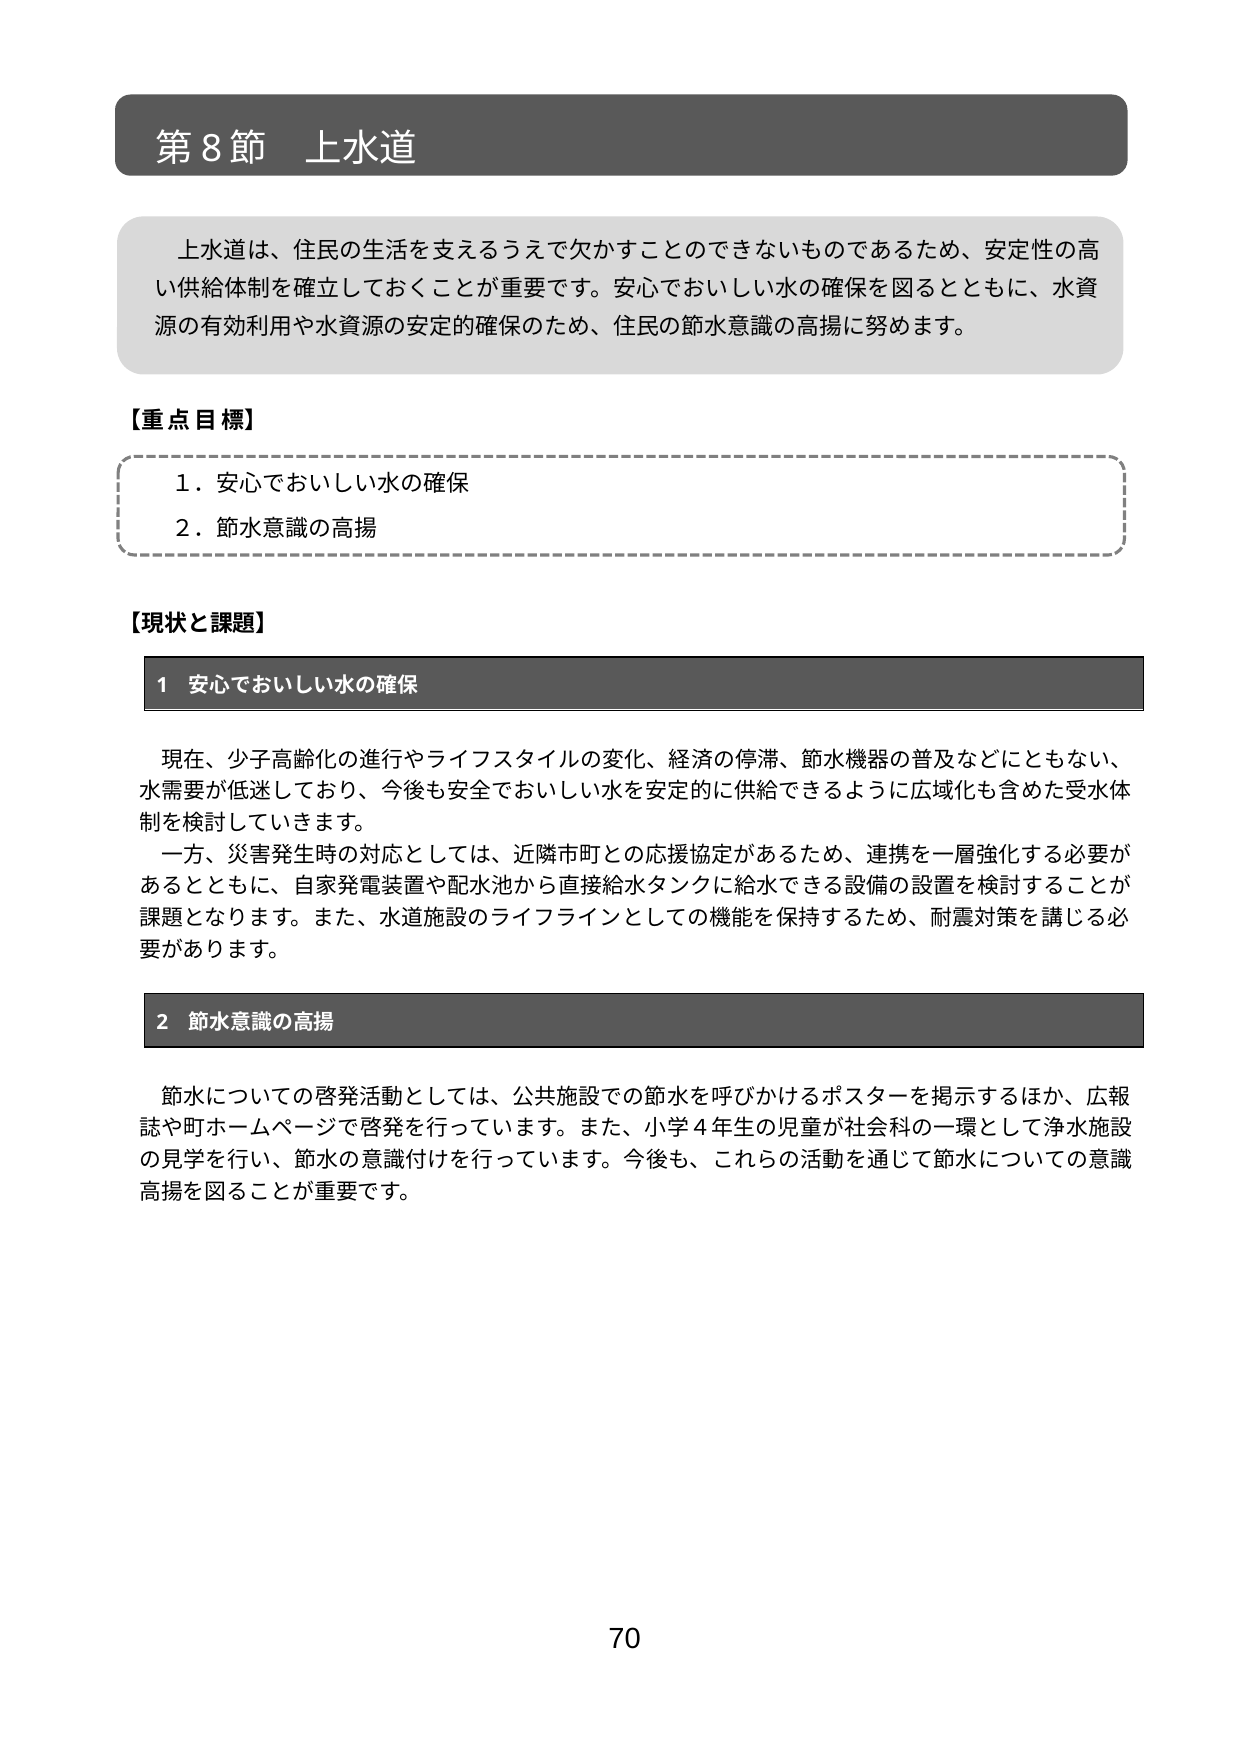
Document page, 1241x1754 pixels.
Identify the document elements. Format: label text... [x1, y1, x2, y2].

text 一方、災害発生時の対応としては、近隣市町との応援協定があるため、連携を一層強化する必要があるとともに、自家発電装置や配水池から直接給水タンクに給水できる設備の設置を検討することが課題となります。また、水道施設のライフラインとしての機能を保持するため、耐震対策を講じる必要があります。 [139, 837, 1133, 963]
text 節水についての啓発活動としては、公共施設での節水を呼びかけるポスターを掲示するほか、広報誌や町ホームページで啓発を行っています。また、小学４年生の児童が社会科の一環として浄水施設の見学を行い、節水の意識付けを行っています。今後も、これらの活動を通じて節水についての意識高揚を図ることが重要です。 [139, 1079, 1133, 1205]
text 【現状と課題】 [118, 604, 1122, 638]
text 【重点目標】 [118, 402, 1122, 436]
text 第8節 上水道 [118, 118, 1122, 173]
table_header 2 節水意識の高揚 [145, 994, 1143, 1046]
text 現在、少子高齢化の進行やライフスタイルの変化、経済の停滞、節水機器の普及などにともない、水需要が低迷しており、今後も安全でおいしい水を安定的に供給できるように広域化も含めた受水体制を検討していきます。 [139, 742, 1133, 837]
table_header 1 安心でおいしい水の確保 [145, 658, 1143, 709]
